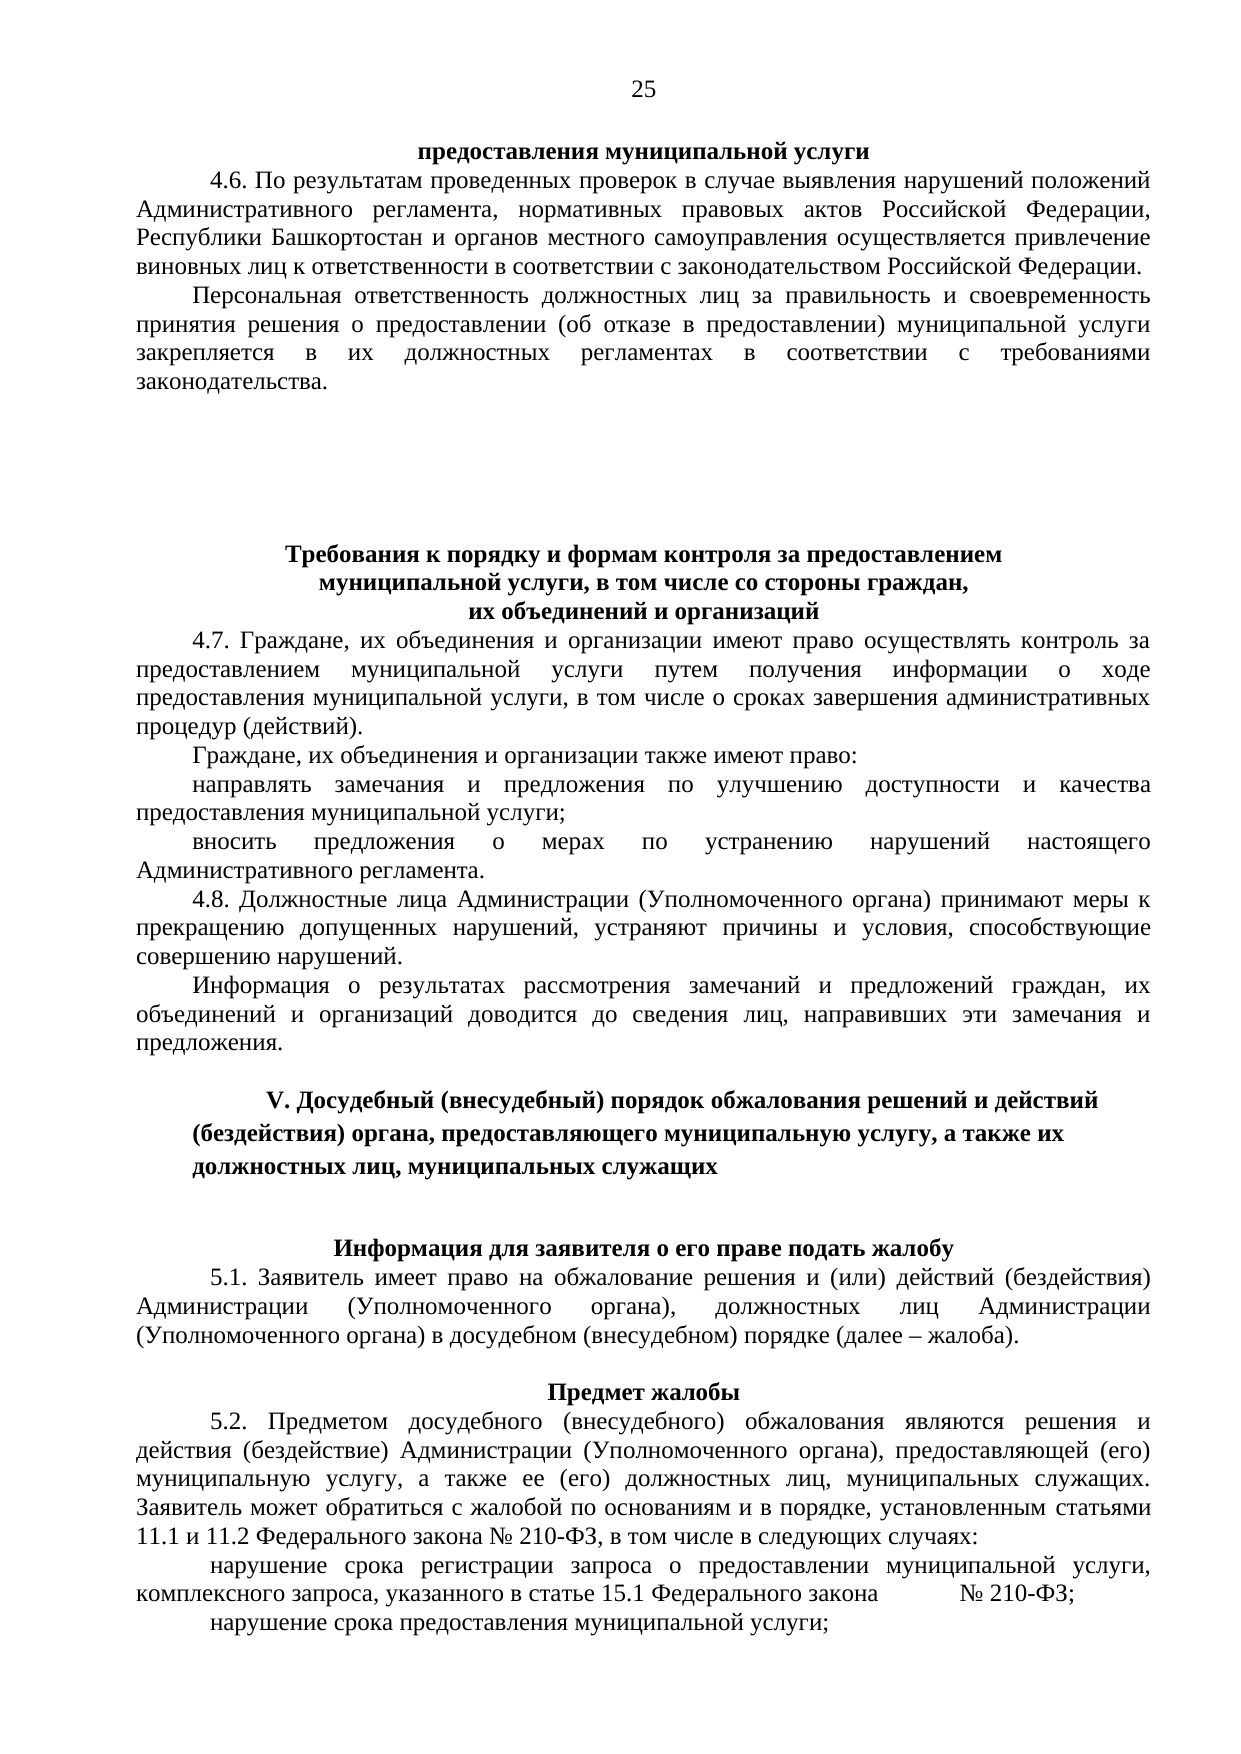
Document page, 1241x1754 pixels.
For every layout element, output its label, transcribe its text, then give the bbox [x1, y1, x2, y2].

text 4.7. Граждане, их объединения и организации имеют право осуществлять контроль за предоставлением муниципальной услуги путем получения информации о ходе предоставления муниципальной услуги, в том числе о сроках завершения административных процедур (действий). [136, 625, 1152, 740]
text 4.6. По результатам проведенных проверок в случае выявления нарушений положений Административного регламента, нормативных правовых актов Российской Федерации, Республики Башкортостан и органов местного самоуправления осуществляется привлечение виновных лиц к ответственности в соответствии с законодательством Российской Федерации. [136, 165, 1152, 280]
text их объединений и организаций [136, 596, 1152, 625]
text Требования к порядку и формам контроля за предоставлением [136, 539, 1152, 567]
text нарушение срока регистрации запроса о предоставлении муниципальной услуги, комплексного запроса, указанного в статье 15.1 Федерального закона № 210-ФЗ; [136, 1550, 1152, 1607]
text Информация для заявителя о его праве подать жалобу [136, 1233, 1152, 1262]
text Предмет жалобы [136, 1377, 1152, 1406]
text 5.2. Предметом досудебного (внесудебного) обжалования являются решения и действия (бездействие) Администрации (Уполномоченного органа), предоставляющей (его) муниципальную услугу, а также ее (его) должностных лиц, муниципальных служащих. Заявитель может обратиться с жалобой по основаниям и в порядке, установленным статьями 11.1 и 11.2 Федерального закона № 210-ФЗ, в том числе в следующих случаях: [136, 1406, 1152, 1550]
text V. Досудебный (внесудебный) порядок обжалования решений и действий (бездействия) органа, предоставляющего муниципальную услугу, а также их должностных лиц, муниципальных служащих [192, 1085, 1152, 1180]
text нарушение срока предоставления муниципальной услуги; [136, 1607, 1152, 1636]
text Информация о результатах рассмотрения замечаний и предложений граждан, их объединений и организаций доводится до сведения лиц, направивших эти замечания и предложения. [136, 970, 1152, 1056]
text направлять замечания и предложения по улучшению доступности и качества предоставления муниципальной услуги; [136, 769, 1152, 826]
text вносить предложения о мерах по устранению нарушений настоящего Административного регламента. [136, 826, 1152, 884]
text Граждане, их объединения и организации также имеют право: [136, 740, 1152, 769]
text предоставления муниципальной услуги [136, 136, 1152, 165]
text 5.1. Заявитель имеет право на обжалование решения и (или) действий (бездействия) Администрации (Уполномоченного органа), должностных лиц Администрации (Уполномоченного органа) в досудебном (внесудебном) порядке (далее – жалоба). [136, 1262, 1152, 1348]
text муниципальной услуги, в том числе со стороны граждан, [136, 567, 1152, 596]
text 4.8. Должностные лица Администрации (Уполномоченного органа) принимают меры к прекращению допущенных нарушений, устраняют причины и условия, способствующие совершению нарушений. [136, 884, 1152, 970]
text Персональная ответственность должностных лиц за правильность и своевременность принятия решения о предоставлении (об отказе в предоставлении) муниципальной услуги закрепляется в их должностных регламентах в соответствии с требованиями законодательства. [136, 280, 1152, 395]
